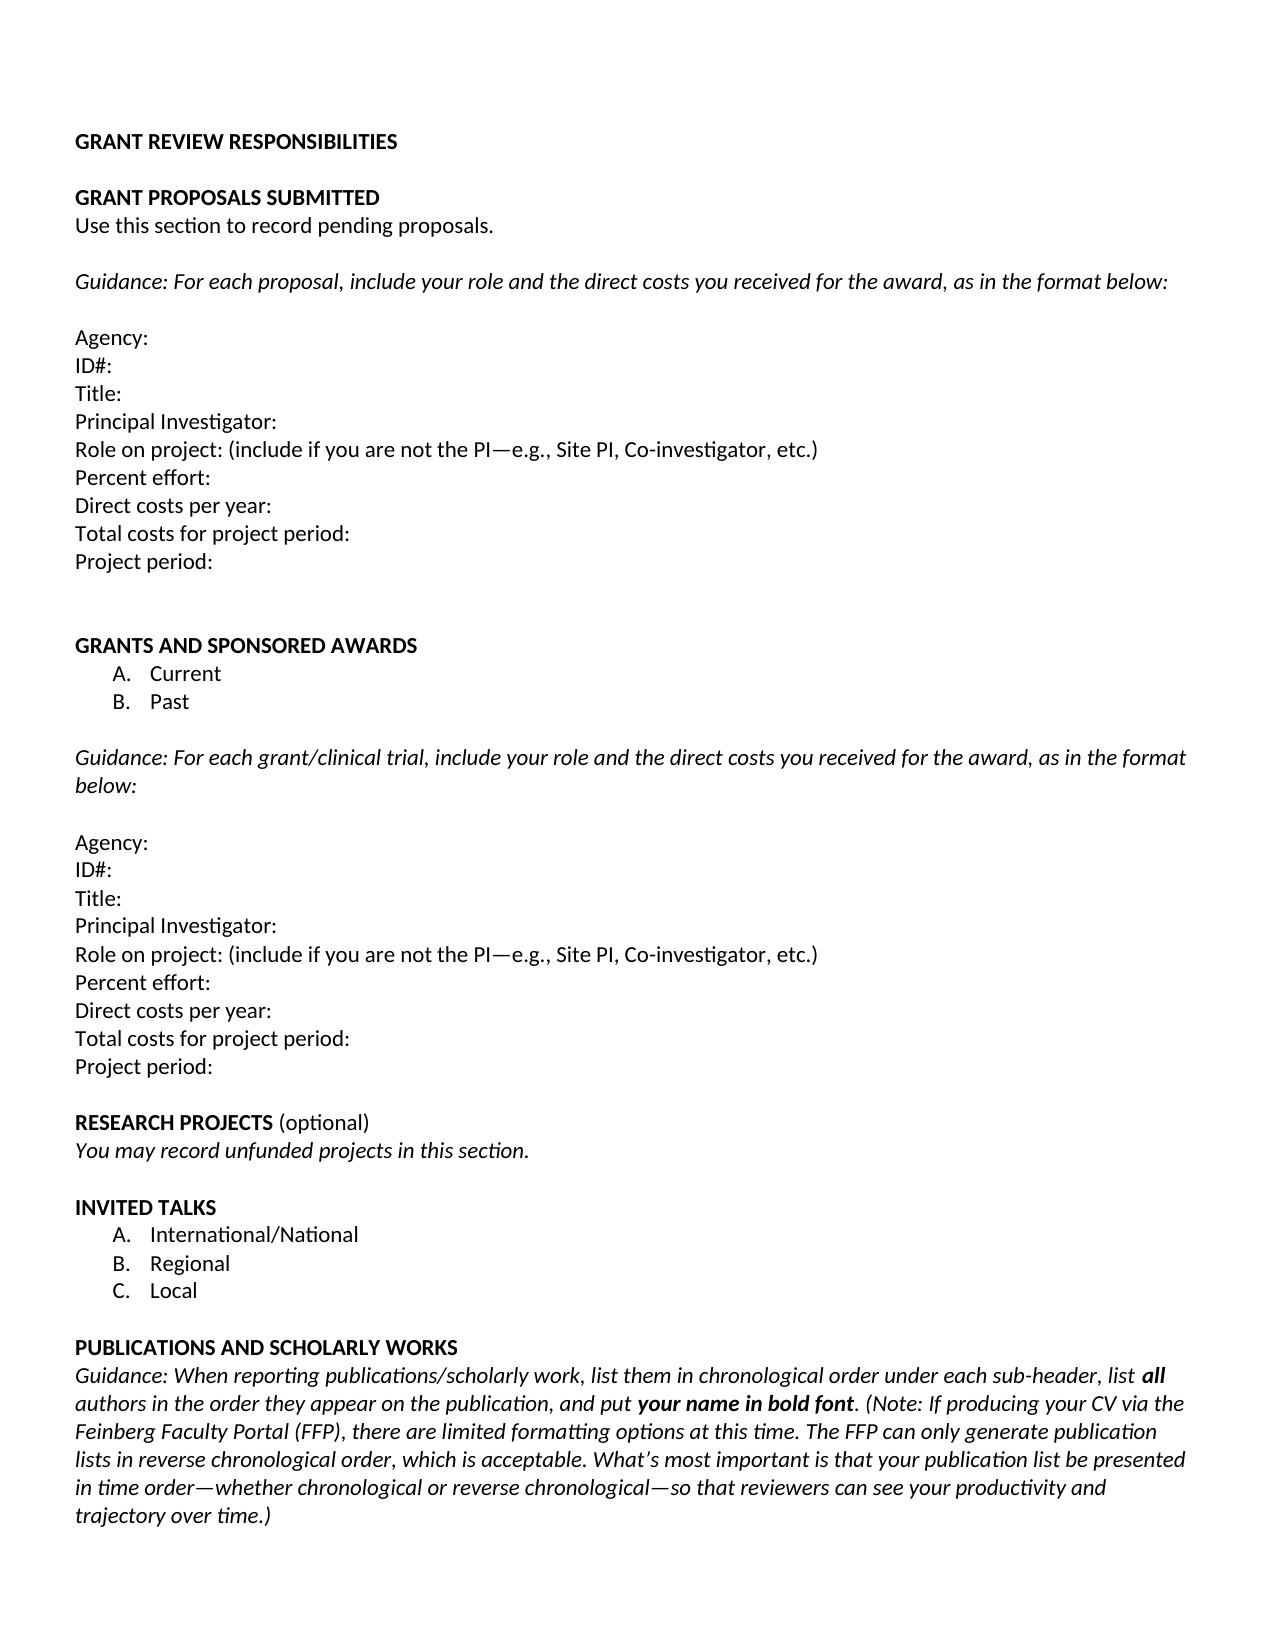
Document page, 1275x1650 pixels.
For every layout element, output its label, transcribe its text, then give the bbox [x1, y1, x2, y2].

text Guidance: When reporting publications/scholarly work, list them in chronological order under each sub-header, list all authors in the order they appear on the publication, and put your name in bold font. (Note: If producing your CV via the Feinberg Faculty Portal (FFP), there are limited formatting options at this time. The FFP can only generate publication lists in reverse chronological order, which is acceptable. What’s most important is that your publication list be presented in time order—whether chronological or reverse chronological—so that reviewers can see your productivity and trajectory over time.) [75, 1361, 1200, 1529]
list International/National [112, 1221, 1200, 1249]
text Agency: [75, 323, 1200, 351]
text Percent effort: [75, 968, 1200, 996]
list Past [112, 687, 1200, 716]
text Role on project: (include if you are not the PI—e.g., Site PI, Co-investigator, etc.) [75, 435, 1200, 463]
text Project period: [75, 1052, 1200, 1080]
text GRANT PROPOSALS SUBMITTED [75, 183, 1200, 211]
text GRANT REVIEW RESPONSIBILITIES [75, 127, 1200, 155]
text Role on project: (include if you are not the PI—e.g., Site PI, Co-investigator, etc.) [75, 940, 1200, 968]
text Principal Investigator: [75, 912, 1200, 940]
text ID#: [75, 856, 1200, 884]
text INVITED TALKS [75, 1193, 1200, 1221]
text RESEARCH PROJECTS (optional) You may record unfunded projects in this section. [75, 1108, 1200, 1193]
text Principal Investigator: [75, 407, 1200, 435]
text Guidance: For each grant/clinical trial, include your role and the direct costs you received for the award, as in the format below: [75, 743, 1200, 799]
text Direct costs per year: [75, 996, 1200, 1024]
text Total costs for project period: [75, 1024, 1200, 1052]
list Local [112, 1277, 1200, 1305]
text Total costs for project period: [75, 519, 1200, 547]
text Direct costs per year: [75, 491, 1200, 519]
text Project period: [75, 547, 1200, 575]
text ID#: [75, 351, 1200, 379]
list Regional [112, 1249, 1200, 1277]
text Percent effort: [75, 463, 1200, 491]
text Use this section to record pending proposals. Guidance: For each proposal, include your role and the direct costs you received for the award, as in the format below: [75, 211, 1200, 295]
text PUBLICATIONS AND SCHOLARLY WORKS [75, 1333, 1200, 1361]
text Title: [75, 884, 1200, 912]
text Agency: [75, 828, 1200, 856]
text GRANTS AND SPONSORED AWARDS [75, 631, 1200, 659]
text Title: [75, 379, 1200, 407]
list Current [112, 659, 1200, 687]
